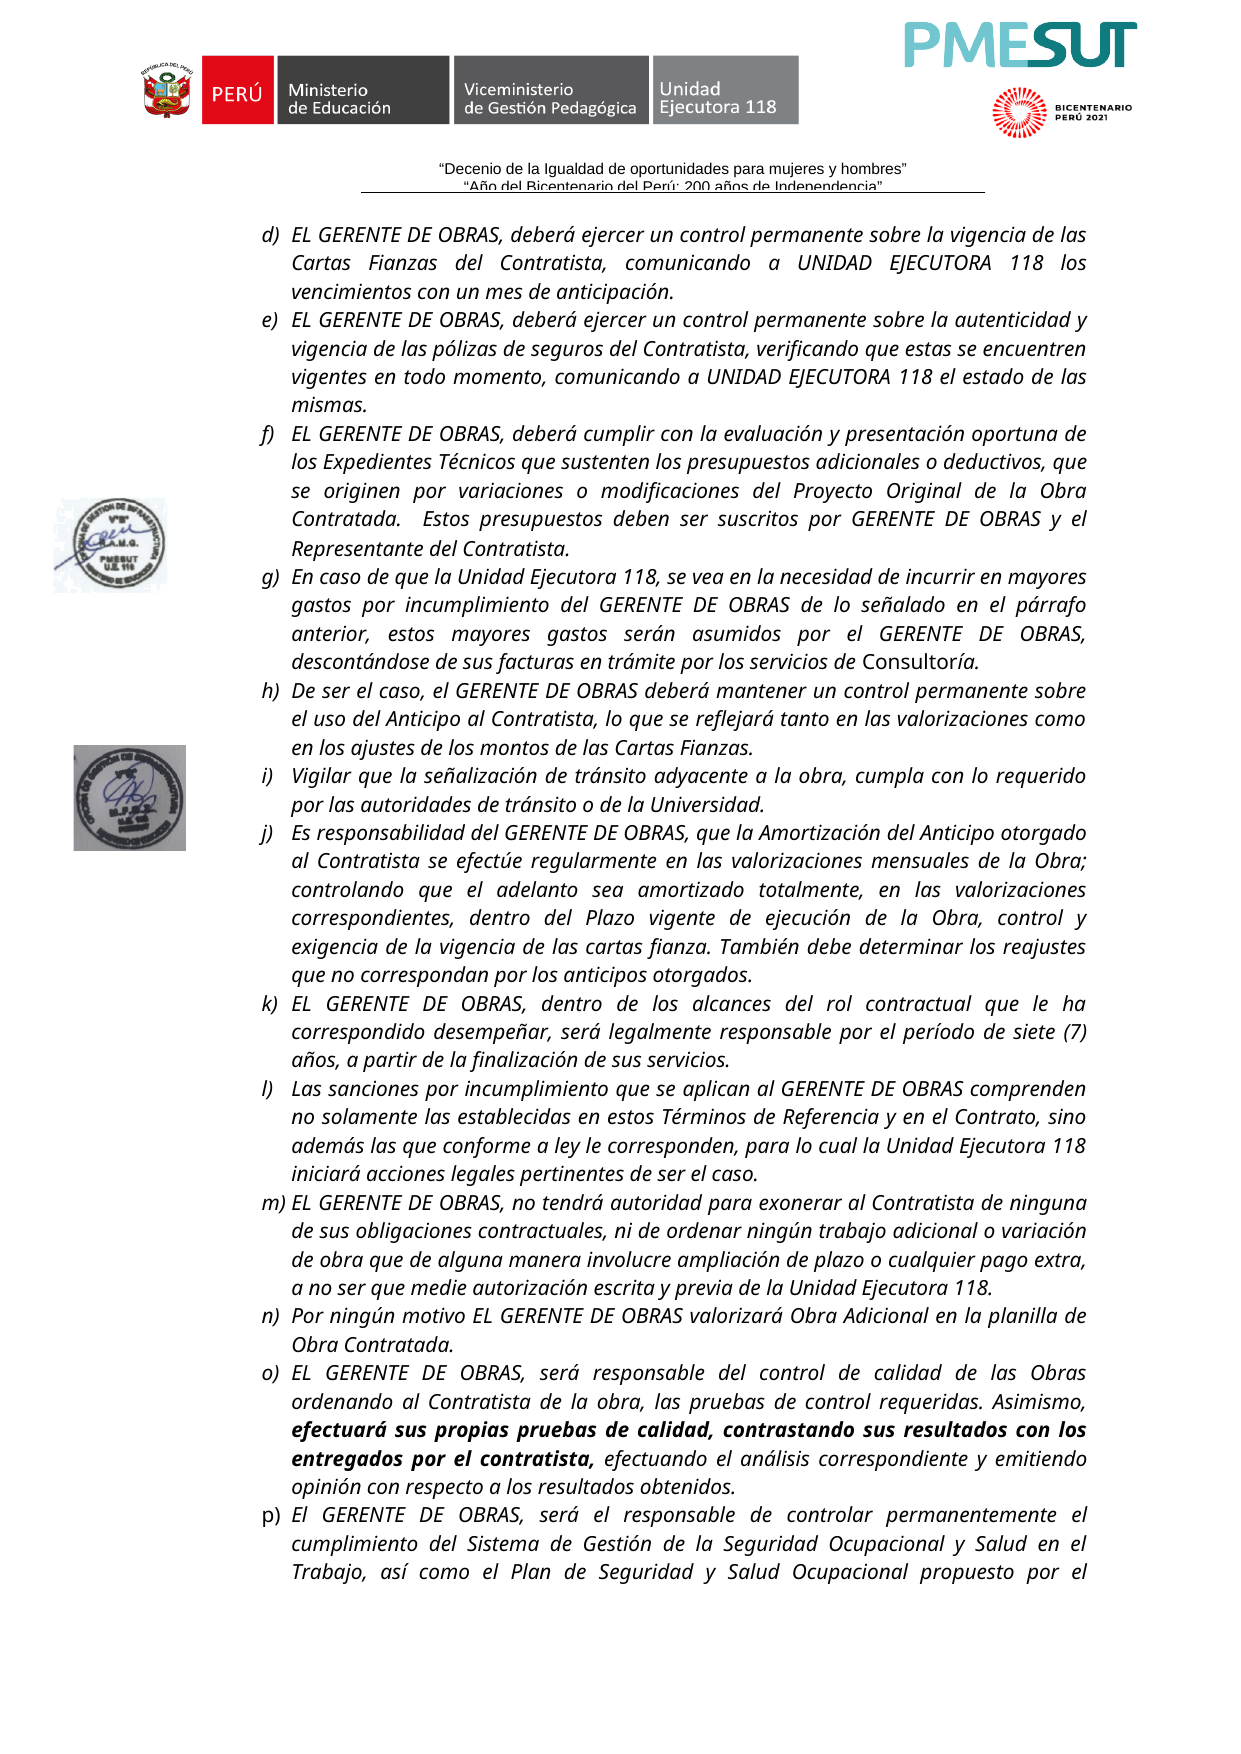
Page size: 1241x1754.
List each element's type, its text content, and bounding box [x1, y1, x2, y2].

list Es responsabilidad del GERENTE DE OBRAS, que la Amortización del Anticipo otorgado al Contratista se efectúe regularmente en las valorizaciones mensuales de la Obra; controlando que el adelanto sea amortizado totalmente, en las valorizaciones correspondientes, dentro del Plazo vigente de ejecución de la Obra, control y exigencia de la vigencia de las cartas fianza. También debe determinar los reajustes que no correspondan por los anticipos otorgados. [261, 818, 1090, 989]
list EL GERENTE DE OBRAS, será responsable del control de calidad de las Obras ordenando al Contratista de la obra, las pruebas de control requeridas. Asimismo, efectuará sus propias pruebas de calidad, contrastando sus resultados con los entregados por el contratista, efectuando el análisis correspondiente y emitiendo opinión con respecto a los resultados obtenidos. [261, 1358, 1090, 1501]
list EL GERENTE DE OBRAS, deberá ejercer un control permanente sobre la autenticidad y vigencia de las pólizas de seguros del Contratista, verificando que estas se encuentren vigentes en todo momento, comunicando a UNIDAD EJECUTORA 118 el estado de las mismas. [261, 305, 1090, 419]
list EL GERENTE DE OBRAS, deberá cumplir con la evaluación y presentación oportuna de los Expedientes Técnicos que sustenten los presupuestos adicionales o deductivos, que se originen por variaciones o modificaciones del Proyecto Original de la Obra Contratada. Estos presupuestos deben ser suscritos por GERENTE DE OBRAS y el Representante del Contratista. [261, 419, 1090, 562]
picture [989, 83, 1133, 141]
list Vigilar que la señalización de tránsito adyacente a la obra, cumpla con lo requerido por las autoridades de tránsito o de la Universidad. [261, 761, 1090, 818]
list De ser el caso, el GERENTE DE OBRAS deberá mantener un control permanente sobre el uso del Anticipo al Contratista, lo que se reflejará tanto en las valorizaciones como en los ajustes de los montos de las Cartas Fianzas. [261, 676, 1090, 761]
picture [895, 18, 1144, 70]
list Las sanciones por incumplimiento que se aplican al GERENTE DE OBRAS comprenden no solamente las establecidas en estos Términos de Referencia y en el Contrato, sino además las que conforme a ley le corresponden, para lo cual la Unidad Ejecutora 118 iniciará acciones legales pertinentes de ser el caso. [261, 1074, 1090, 1188]
picture [73, 745, 186, 851]
list Por ningún motivo EL GERENTE DE OBRAS valorizará Obra Adicional en la planilla de Obra Contratada. [261, 1302, 1090, 1358]
list En caso de que la Unidad Ejecutora 118, se vea en la necesidad de incurrir en mayores gastos por incumplimiento del GERENTE DE OBRAS de lo señalado en el párrafo anterior, estos mayores gastos serán asumidos por el GERENTE DE OBRAS, descontándose de sus facturas en trámite por los servicios de Consultoría. [261, 562, 1090, 676]
list EL GERENTE DE OBRAS, deberá ejercer un control permanente sobre la vigencia de las Cartas Fianzas del Contratista, comunicando a UNIDAD EJECUTORA 118 los vencimientos con un mes de anticipación. [261, 220, 1090, 305]
list EL GERENTE DE OBRAS, no tendrá autoridad para exonerar al Contratista de ninguna de sus obligaciones contractuales, ni de ordenar ningún trabajo adicional o variación de obra que de alguna manera involucre ampliación de plazo o cualquier pago extra, a no ser que medie autorización escrita y previa de la Unidad Ejecutora 118. [261, 1188, 1090, 1302]
picture [134, 52, 804, 128]
picture [51, 497, 167, 591]
list EL GERENTE DE OBRAS, dentro de los alcances del rol contractual que le ha correspondido desempeñar, será legalmente responsable por el período de siete (7) años, a partir de la finalización de sus servicios. [261, 989, 1090, 1074]
